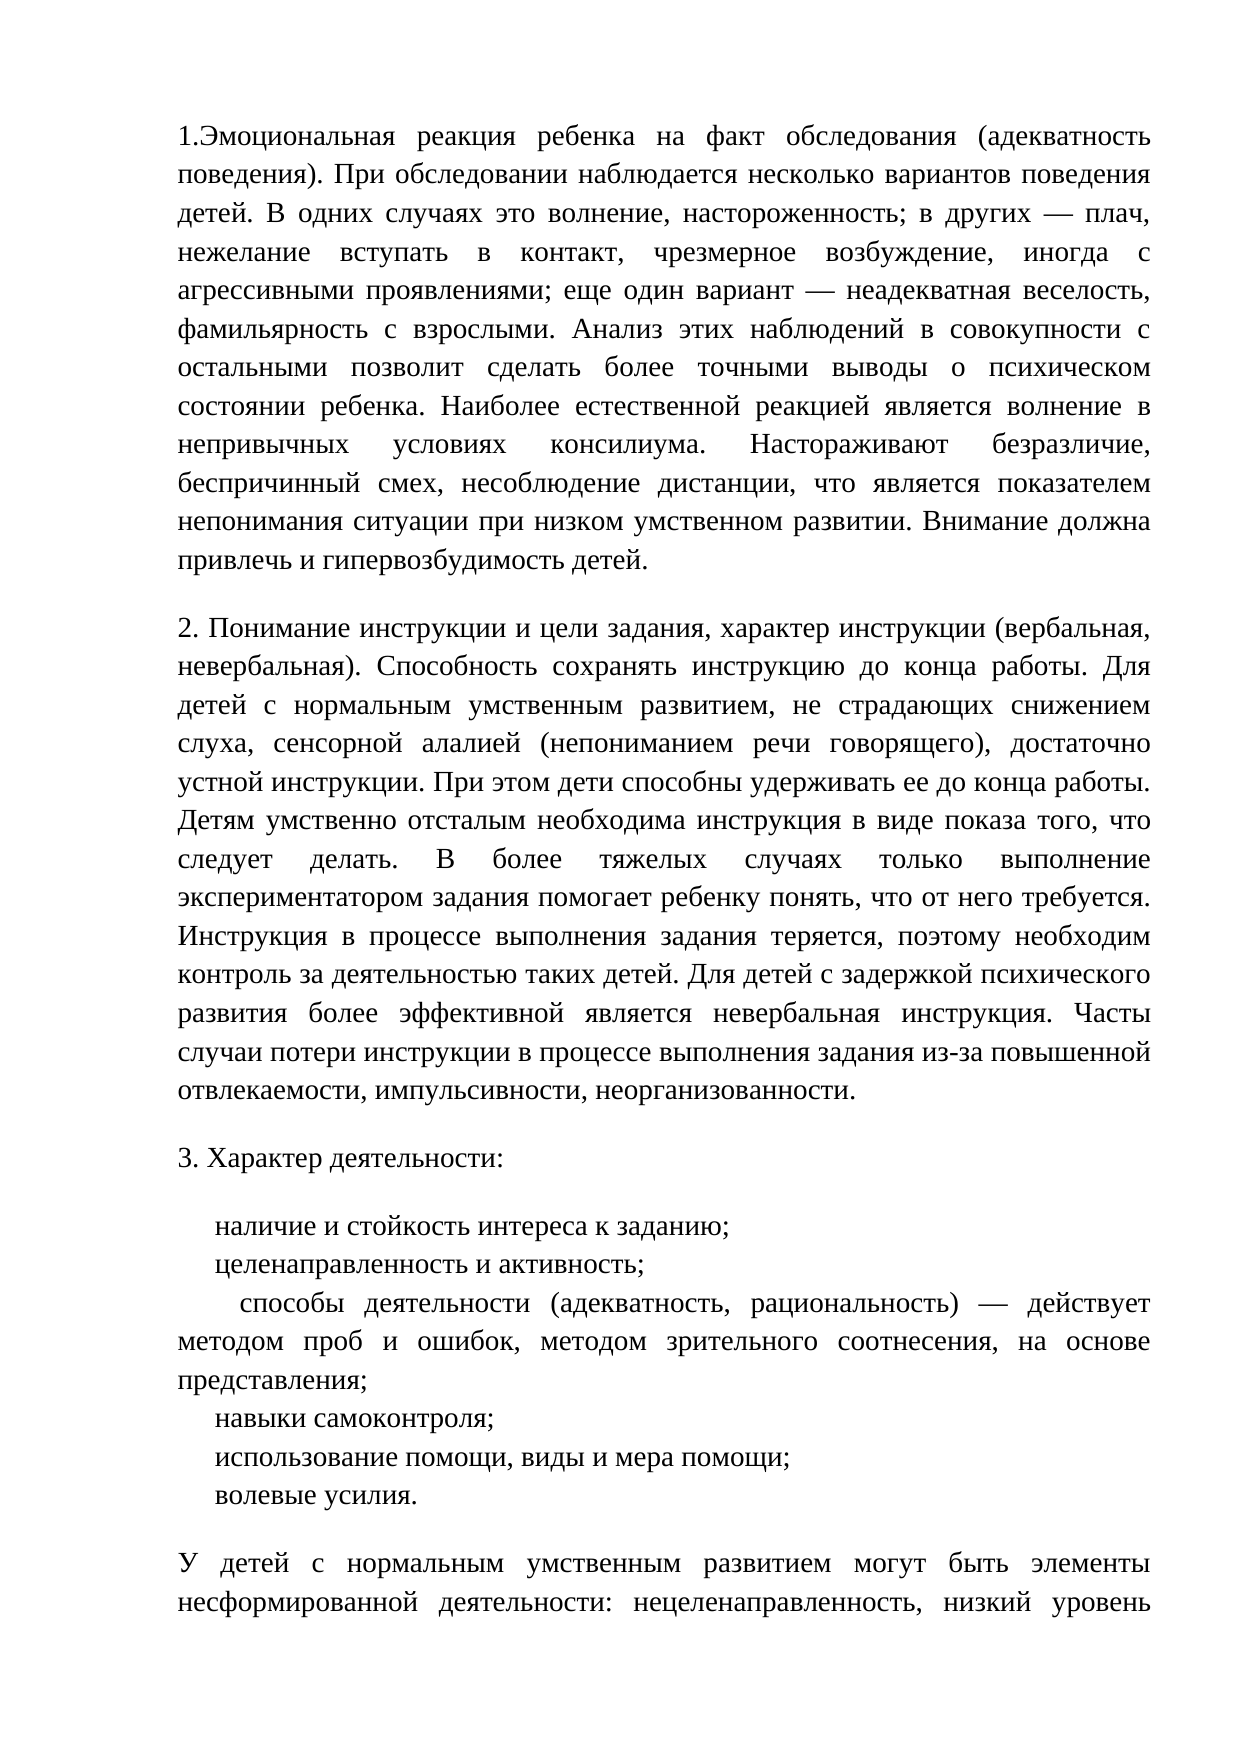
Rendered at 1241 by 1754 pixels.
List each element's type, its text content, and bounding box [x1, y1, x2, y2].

text  навыки самоконтроля; [177, 1400, 1152, 1434]
text  использование помощи, виды и мера помощи; [177, 1439, 1152, 1472]
text 2. Понимание инструкции и цели задания, характер инструкции (вербальная, невербальная). Способность сохранять инструкцию до конца работы. Для детей с нормальным умственным развитием, не страдающих снижением слуха, сенсорной алалией (непониманием речи говорящего), достаточно устной инструкции. При этом дети способны удерживать ее до конца работы. Детям умственно отсталым необходима инструкция в виде показа того, что следует делать. В более тяжелых случаях только выполнение экспериментатором задания помогает ребенку понять, что от него требуется. Инструкция в процессе выполнения задания теряется, поэтому необходим контроль за деятельностью таких детей. Для детей с задержкой психического развития более эффективной является невербальная инструкция. Часты случаи потери инструкции в процессе выполнения задания из-за повышенной отвлекаемости, импульсивности, неорганизованности. [177, 610, 1152, 1106]
text 3. Характер деятельности: [177, 1140, 1152, 1173]
text 1.Эмоциональная реакция ребенка на факт обследования (адекватность поведения). При обследовании наблюдается несколько вариантов поведения детей. В одних случаях это волнение, настороженность; в других — плач, нежелание вступать в контакт, чрезмерное возбуждение, иногда с агрессивными проявлениями; еще один вариант — неадекватная веселость, фамильярность с взрослыми. Анализ этих наблюдений в совокупности с остальными позволит сделать более точными выводы о психическом состоянии ребенка. Наиболее естественной реакцией является волнение в непривычных условиях консилиума. Настораживают безразличие, беспричинный смех, несоблюдение дистанции, что является показателем непонимания ситуации при низком умственном развитии. Внимание должна привлечь и гипервозбудимость детей. [177, 118, 1152, 576]
text  целенаправленность и активность; [177, 1246, 1152, 1280]
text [177, 1545, 1152, 1617]
text  наличие и стойкость интереса к заданию; [177, 1208, 1152, 1241]
text  способы деятельности (адекватность, рациональность) — действует методом проб и ошибок, методом зрительного соотнесения, на основе представления; [177, 1285, 1152, 1395]
text  волевые усилия. [177, 1477, 1152, 1511]
